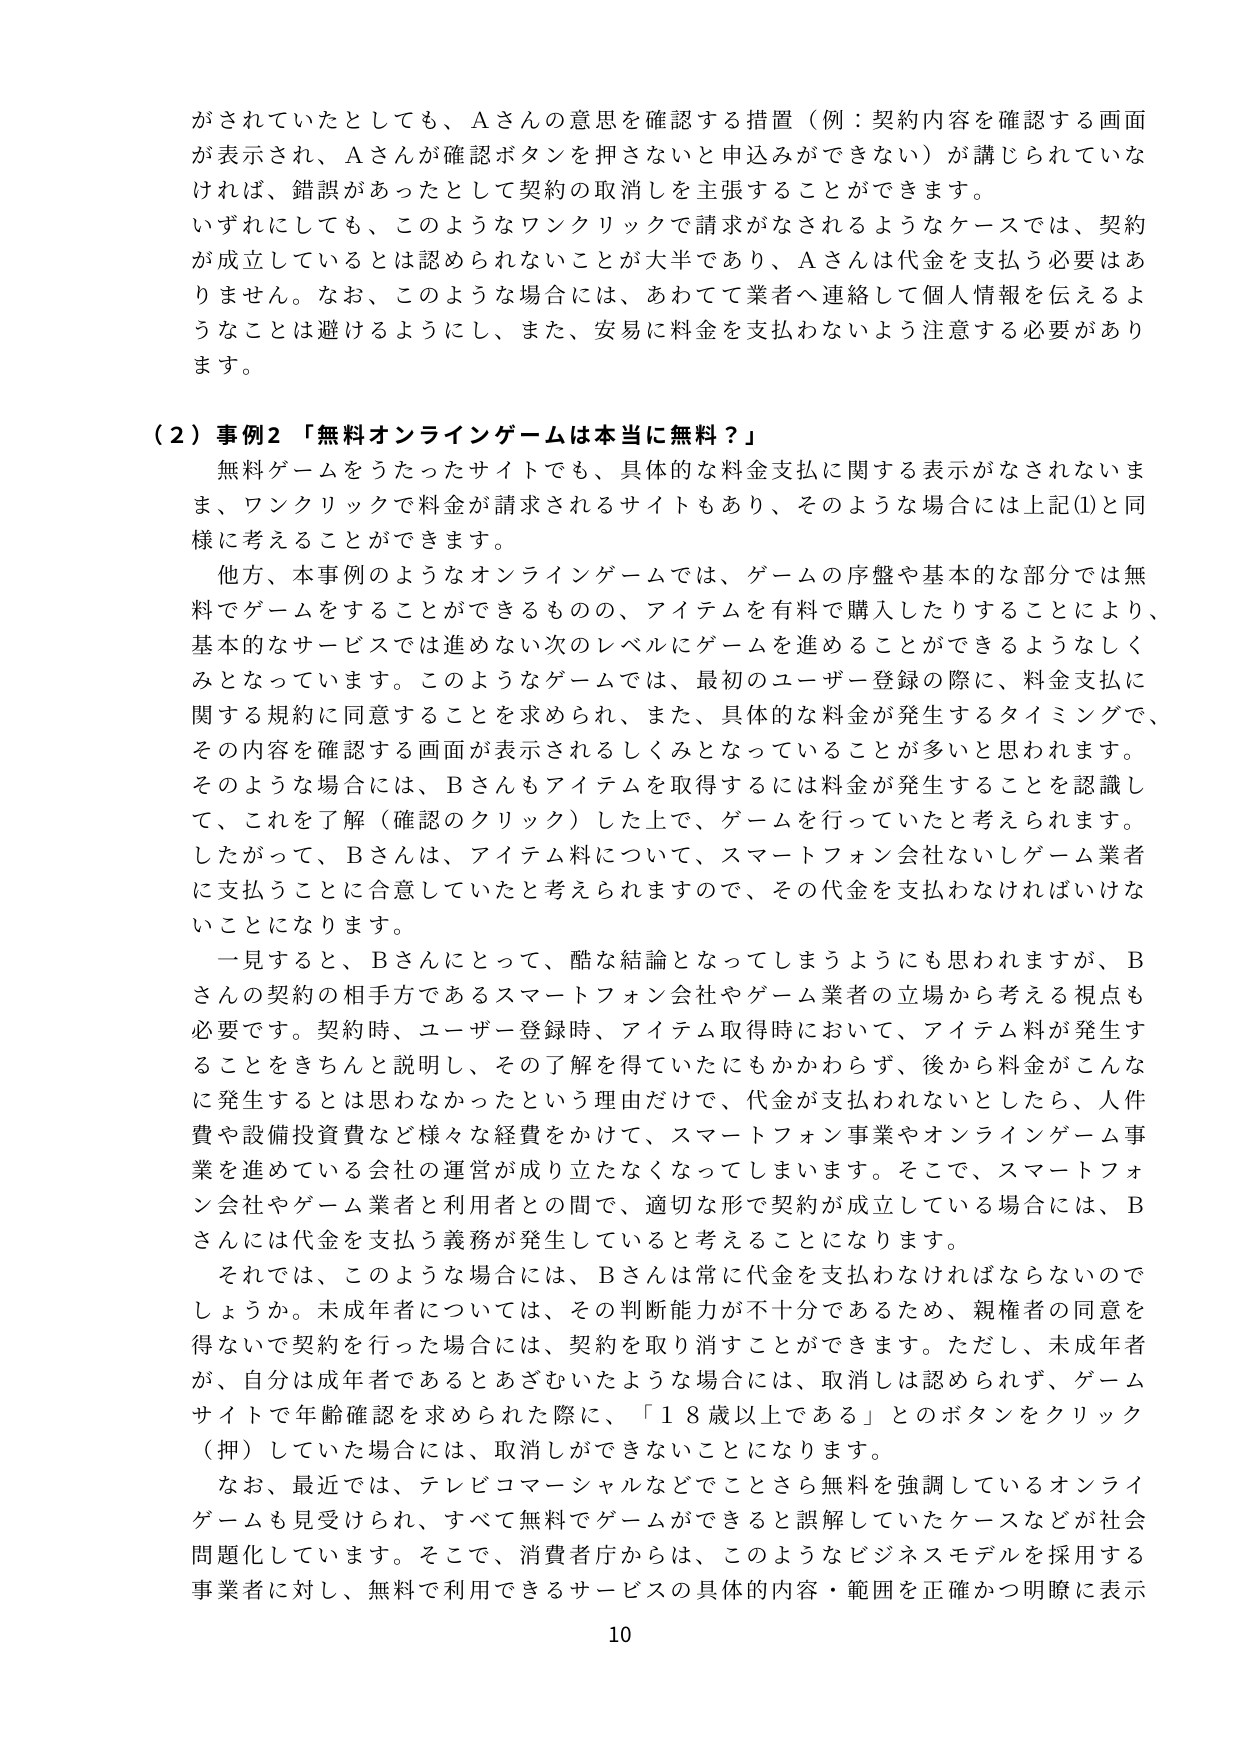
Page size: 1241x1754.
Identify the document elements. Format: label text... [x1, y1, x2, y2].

text 一見すると、Ｂさんにとって、酷な結論となってしまうようにも思われますが、Ｂさんの契約の相手方であるスマートフォン会社やゲーム業者の立場から考える視点も必要です。契約時、ユーザー登録時、アイテム取得時において、アイテム料が発生することをきちんと説明し、その了解を得ていたにもかかわらず、後から料金がこんなに発生するとは思わなかったという理由だけで、代金が支払われないとしたら、人件費や設備投資費など様々な経費をかけて、スマートフォン事業やオンラインゲーム事業を進めている会社の運営が成り立たなくなってしまいます。そこで、スマートフォン会社やゲーム業者と利用者との間で、適切な形で契約が成立している場合には、Ｂさんには代金を支払う義務が発生していると考えることになります。 [167, 941, 1149, 1256]
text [167, 101, 1149, 206]
text 無料ゲームをうたったサイトでも、具体的な料金支払に関する表示がなされないまま、ワンクリックで料金が請求されるサイトもあり、そのような場合には上記⑴と同様に考えることができます。 [167, 451, 1149, 556]
text それでは、このような場合には、Ｂさんは常に代金を支払わなければならないのでしょうか。未成年者については、その判断能力が不十分であるため、親権者の同意を得ないで契約を行った場合には、契約を取り消すことができます。ただし、未成年者が、自分は成年者であるとあざむいたような場合には、取消しは認められず、ゲームサイトで年齢確認を求められた際に、「１８歳以上である」とのボタンをクリック（押）していた場合には、取消しができないことになります。 [167, 1256, 1149, 1466]
text 他方、本事例のようなオンラインゲームでは、ゲームの序盤や基本的な部分では無料でゲームをすることができるものの、アイテムを有料で購入したりすることにより、基本的なサービスでは進めない次のレベルにゲームを進めることができるようなしくみとなっています。このようなゲームでは、最初のユーザー登録の際に、料金支払に関する規約に同意することを求められ、また、具体的な料金が発生するタイミングで、その内容を確認する画面が表示されるしくみとなっていることが多いと思われます。そのような場合には、Ｂさんもアイテムを取得するには料金が発生することを認識して、これを了解（確認のクリック）した上で、ゲームを行っていたと考えられます。したがって、Ｂさんは、アイテム料について、スマートフォン会社ないしゲーム業者に支払うことに合意していたと考えられますので、その代金を支払わなければいけないことになります。 [167, 556, 1149, 941]
text （２）事例2「無料オンラインゲームは本当に無料？」 [91, 416, 1149, 451]
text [167, 1466, 1149, 1606]
text いずれにしても、このようなワンクリックで請求がなされるようなケースでは、契約が成立しているとは認められないことが大半であり、Ａさんは代金を支払う必要はありません。なお、このような場合には、あわてて業者へ連絡して個人情報を伝えるようなことは避けるようにし、また、安易に料金を支払わないよう注意する必要があります。 [91, 206, 1149, 381]
